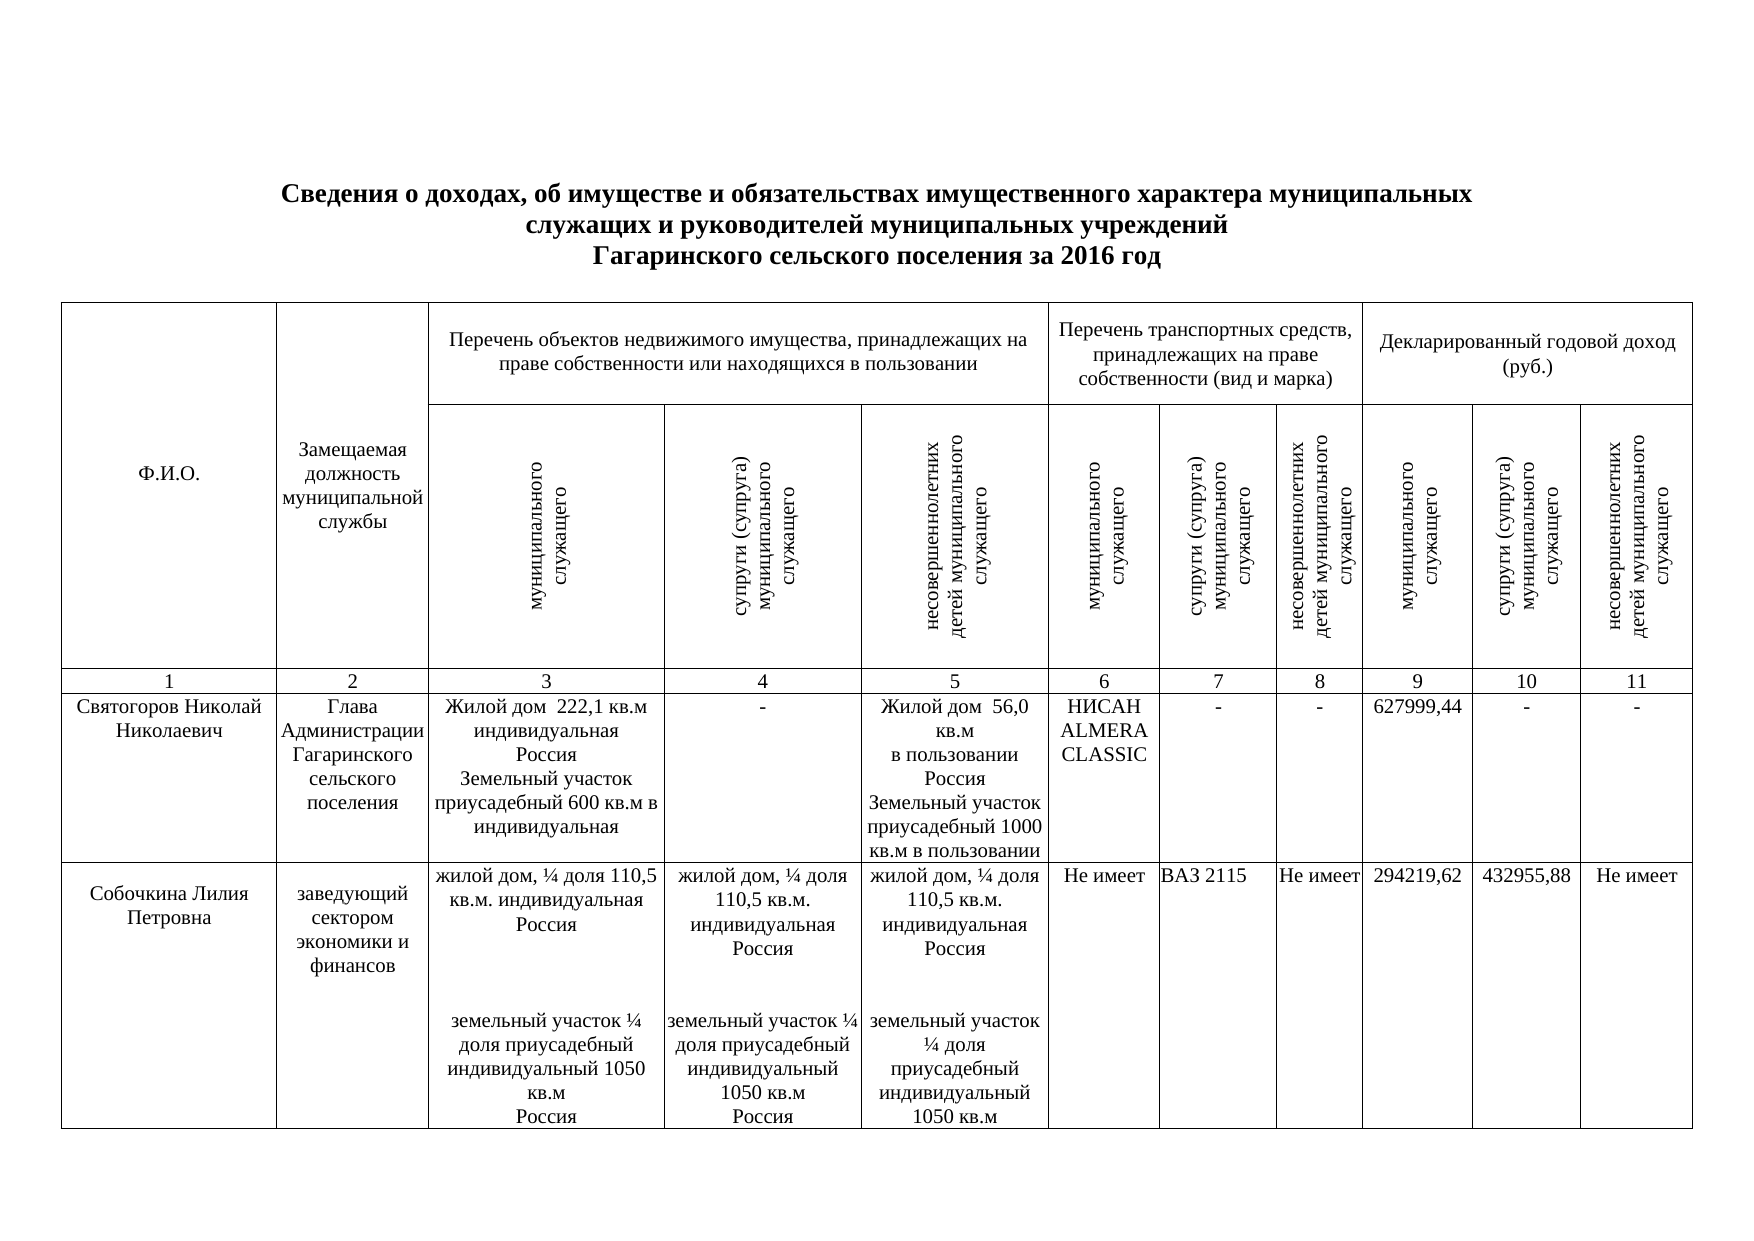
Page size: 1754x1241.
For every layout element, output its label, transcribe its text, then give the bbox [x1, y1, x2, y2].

table_cell 432955,88 [1473, 863, 1580, 1128]
table_cell ВАЗ 2115 [1160, 863, 1276, 1128]
table_cell 4 [665, 669, 861, 693]
table_cell - [1160, 694, 1276, 862]
table_cell 5 [862, 669, 1048, 693]
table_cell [665, 863, 861, 1128]
table_cell 10 [1473, 669, 1580, 693]
table_header Ф.И.О. [62, 303, 276, 668]
text служащих и руководителей муниципальных учреждений [118, 208, 1636, 239]
table_cell - [1277, 694, 1362, 862]
table_header Замещаемая должность муниципальной службы [277, 303, 428, 668]
table_cell супруги (супруга) муниципального служащего [1473, 405, 1580, 668]
table_cell Не имеет [1581, 863, 1692, 1128]
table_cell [429, 863, 664, 1128]
text Сведения о доходах, об имуществе и обязательствах имущественного характера муниципальных [118, 177, 1636, 208]
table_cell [62, 863, 276, 1128]
table_cell 294219,62 [1363, 863, 1472, 1128]
table_cell Жилой дом 222,1 кв.м индивидуальная Россия Земельный участок приусадебный 600 кв.м в индивидуальная [429, 694, 664, 862]
table_cell Жилой дом 56,0 кв.м в пользовании Россия Земельный участок приусадебный 1000 кв.м в пользовании [862, 694, 1048, 862]
table_cell несовершеннолетних детей муниципального служащего [862, 405, 1048, 668]
table_cell несовершеннолетних детей муниципального служащего [1581, 405, 1692, 668]
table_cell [277, 863, 428, 1128]
table_cell муниципального служащего [1363, 405, 1472, 668]
table_cell - [1581, 694, 1692, 862]
table_cell муниципального служащего [1049, 405, 1159, 668]
table_header Декларированный годовой доход (руб.) [1363, 303, 1692, 404]
table_cell 3 [429, 669, 664, 693]
table_cell НИСАН ALMERA CLASSIC [1049, 694, 1159, 862]
table_cell - [1473, 694, 1580, 862]
table_cell 2 [277, 669, 428, 693]
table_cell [862, 863, 1048, 1128]
table_cell 11 [1581, 669, 1692, 693]
table_cell супруги (супруга) муниципального служащего [665, 405, 861, 668]
table_cell Глава Администрации Гагаринского сельского поселения [277, 694, 428, 862]
table_cell Не имеет [1049, 863, 1159, 1128]
table_header Перечень объектов недвижимого имущества, принадлежащих на праве собственности или находящихся в пользовании [429, 303, 1048, 404]
table_cell 627999,44 [1363, 694, 1472, 862]
table_cell 7 [1160, 669, 1276, 693]
table_cell муниципального служащего [429, 405, 664, 668]
table_header Перечень транспортных средств, принадлежащих на праве собственности (вид и марка) [1049, 303, 1362, 404]
table_cell супруги (супруга) муниципального служащего [1160, 405, 1276, 668]
table_cell Святогоров Николай Николаевич [62, 694, 276, 862]
table_cell 9 [1363, 669, 1472, 693]
text Гагаринского сельского поселения за 2016 год [118, 239, 1636, 271]
table_cell 1 [62, 669, 276, 693]
table_cell 8 [1277, 669, 1362, 693]
table_cell 6 [1049, 669, 1159, 693]
table_cell Не имеет [1277, 863, 1362, 1128]
table_cell несовершеннолетних детей муниципального служащего [1277, 405, 1362, 668]
table_cell - [665, 694, 861, 862]
